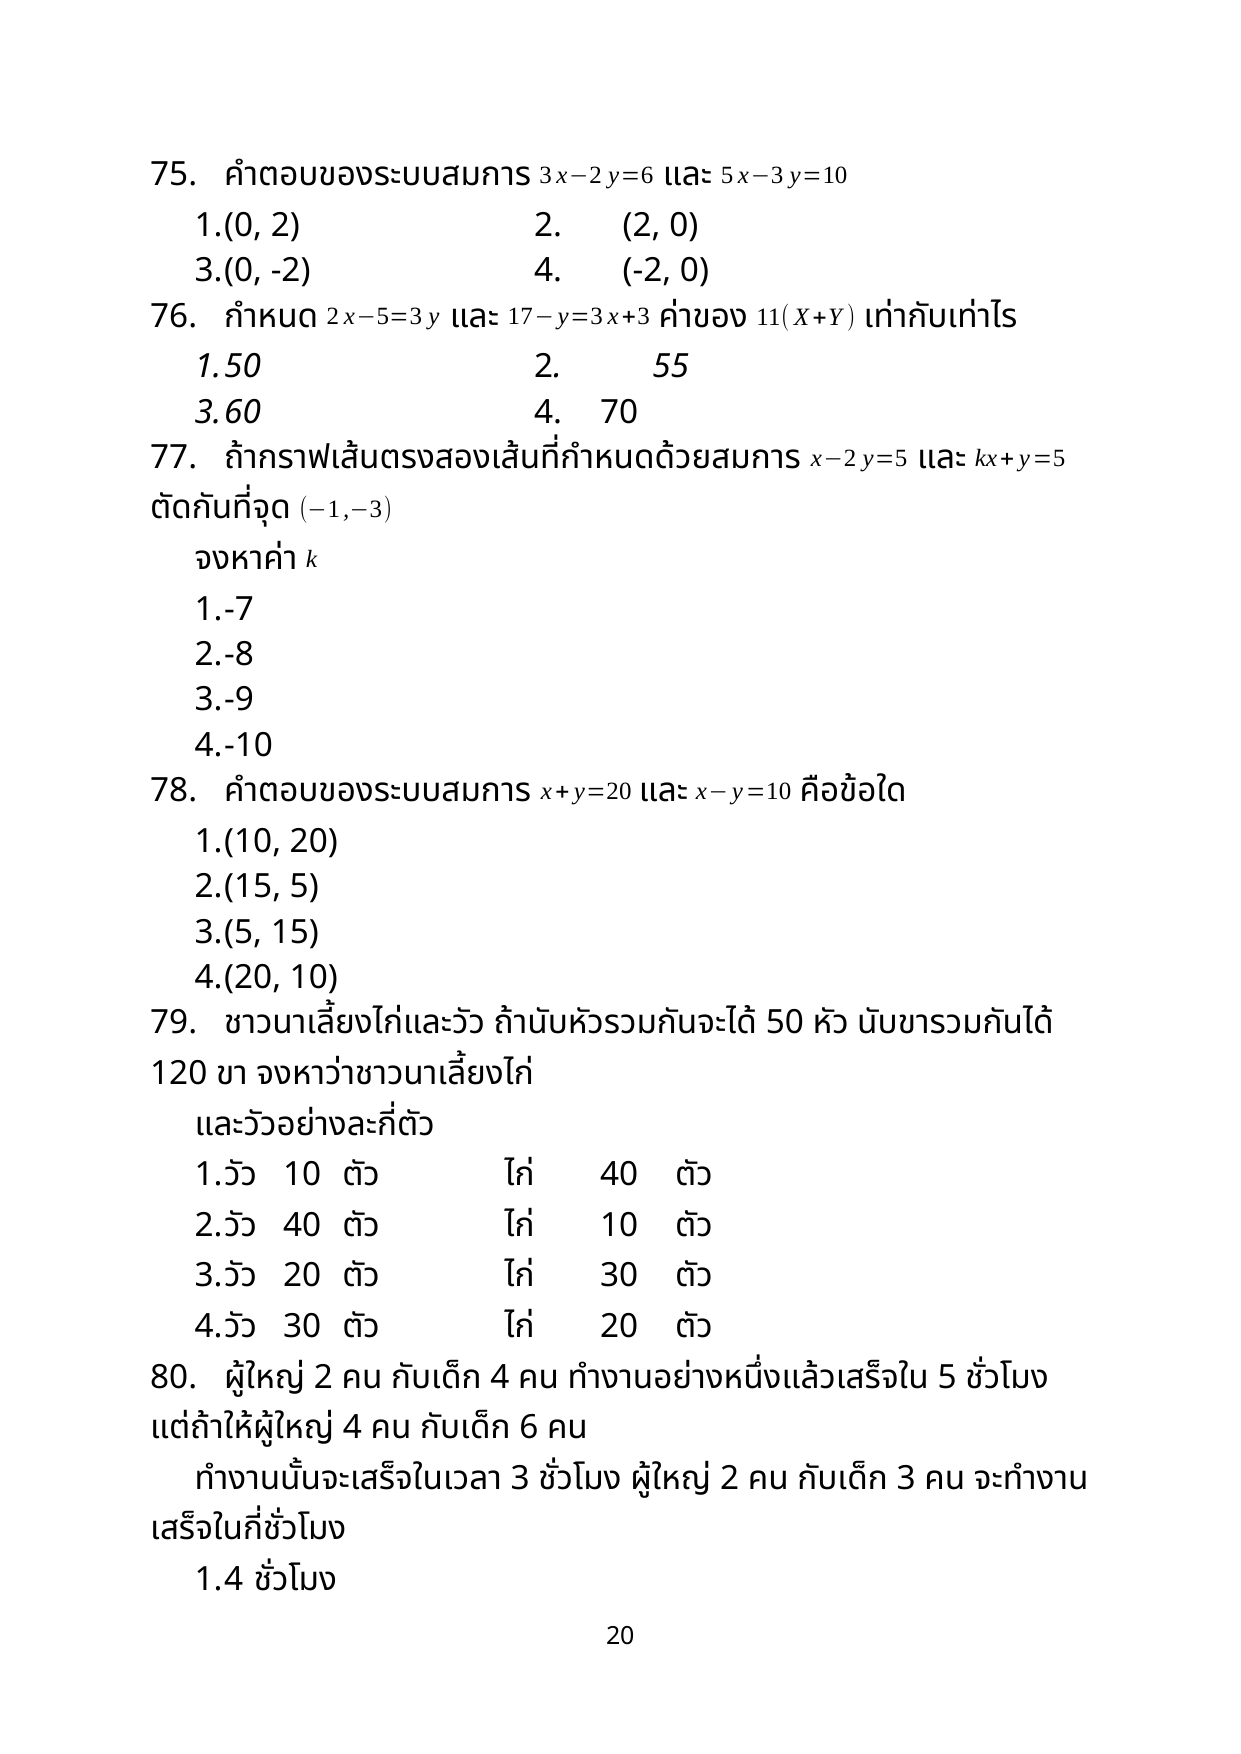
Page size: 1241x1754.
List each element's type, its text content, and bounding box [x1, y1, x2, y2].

text 78. คำตอบของระบบสมการ และ คือข้อใด [150, 766, 1090, 817]
text 80. ผู้ใหญ่ 2 คน กับเด็ก 4 คน ทำงานอย่างหนึ่งแล้วเสร็จใน 5 ชั่วโมง แต่ถ้าให้ผู้ใหญ่ 4 คน กับเด็ก 6 คน [150, 1352, 1090, 1454]
text และวัวอย่างละกี่ตัว [150, 1099, 1090, 1150]
text 4. (20, 10) [150, 953, 1090, 998]
text 3. วัว 20 ตัว ไก่ 30 ตัว [150, 1251, 1090, 1302]
text 4. -10 [150, 721, 1090, 766]
text 2. (15, 5) [150, 862, 1090, 907]
text 76. กำหนด และ ค่าของ เท่ากับเท่าไร [150, 291, 1090, 342]
text 77. ถ้ากราฟเส้นตรงสองเส้นที่กำหนดด้วยสมการ และ ตัดกันที่จุด [150, 433, 1090, 534]
text 1. (10, 20) [150, 817, 1090, 862]
text 79. ชาวนาเลี้ยงไก่และวัว ถ้านับหัวรวมกันจะได้ 50 หัว นับขารวมกันได้ 120 ขา จงหาว่าชาวนาเลี้ยงไก่ [150, 998, 1090, 1099]
text 3. -9 [150, 675, 1090, 721]
text 3. 60 4. 70 [150, 387, 1090, 433]
text 3. (5, 15) [150, 907, 1090, 953]
text 1. 4 ชั่วโมง [150, 1555, 1090, 1605]
text จงหาค่า [150, 534, 1090, 584]
text 1. -7 [150, 584, 1090, 630]
text 75. คำตอบของระบบสมการ และ [150, 150, 1090, 201]
text 1. 50 2. 55 [150, 342, 1090, 387]
text 2. -8 [150, 630, 1090, 675]
text 1. วัว 10 ตัว ไก่ 40 ตัว [150, 1150, 1090, 1201]
text ทำงานนั้นจะเสร็จในเวลา 3 ชั่วโมง ผู้ใหญ่ 2 คน กับเด็ก 3 คน จะทำงานเสร็จในกี่ชั่วโมง [150, 1454, 1090, 1555]
text 1. (0, 2) 2. (2, 0) [150, 201, 1090, 246]
text 4. วัว 30 ตัว ไก่ 20 ตัว [150, 1302, 1090, 1352]
text 2. วัว 40 ตัว ไก่ 10 ตัว [150, 1201, 1090, 1251]
text 3. (0, -2) 4. (-2, 0) [150, 246, 1090, 291]
